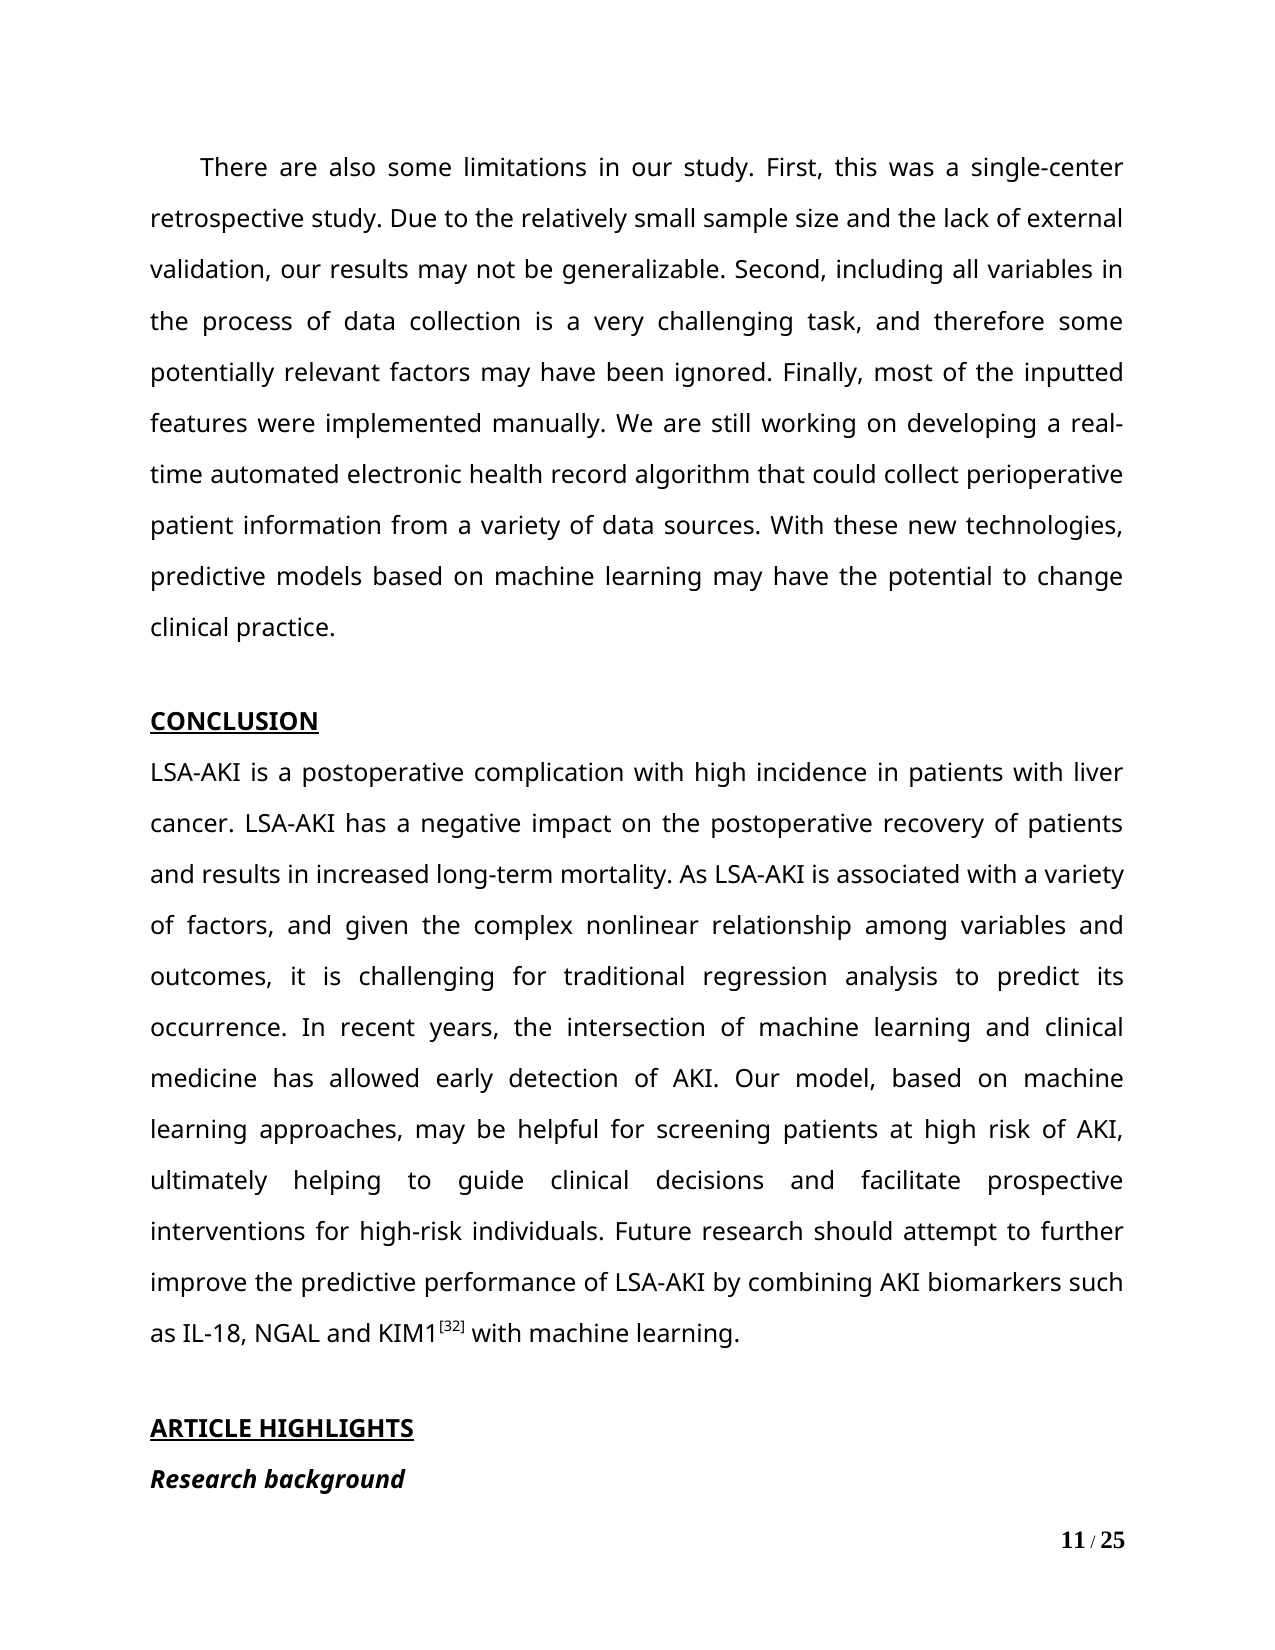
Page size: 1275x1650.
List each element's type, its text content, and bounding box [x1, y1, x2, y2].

text ARTICLE HIGHLIGHTS [150, 1410, 1125, 1444]
text There are also some limitations in our study. First, this was a single-center retrospective study. Due to the relatively small sample size and the lack of external validation, our results may not be generalizable. Second, including all variables in the process of data collection is a very challenging task, and therefore some potentially relevant factors may have been ignored. Finally, most of the inputted features were implemented manually. We are still working on developing a real-time automated electronic health record algorithm that could collect perioperative patient information from a variety of data sources. With these new technologies, predictive models based on machine learning may have the potential to change clinical practice. [150, 150, 1125, 643]
text LSA-AKI is a postoperative complication with high incidence in patients with liver cancer. LSA-AKI has a negative impact on the postoperative recovery of patients and results in increased long-term mortality. As LSA-AKI is associated with a variety of factors, and given the complex nonlinear relationship among variables and outcomes, it is challenging for traditional regression analysis to predict its occurrence. In recent years, the intersection of machine learning and clinical medicine has allowed early detection of AKI. Our model, based on machine learning approaches, may be helpful for screening patients at high risk of AKI, ultimately helping to guide clinical decisions and facilitate prospective interventions for high-risk individuals. Future research should attempt to further improve the predictive performance of LSA-AKI by combining AKI biomarkers such as IL-18, NGAL and KIM1[32] with machine learning. [150, 754, 1125, 1350]
text CONCLUSION [150, 703, 1125, 738]
text Research background [150, 1461, 1125, 1495]
